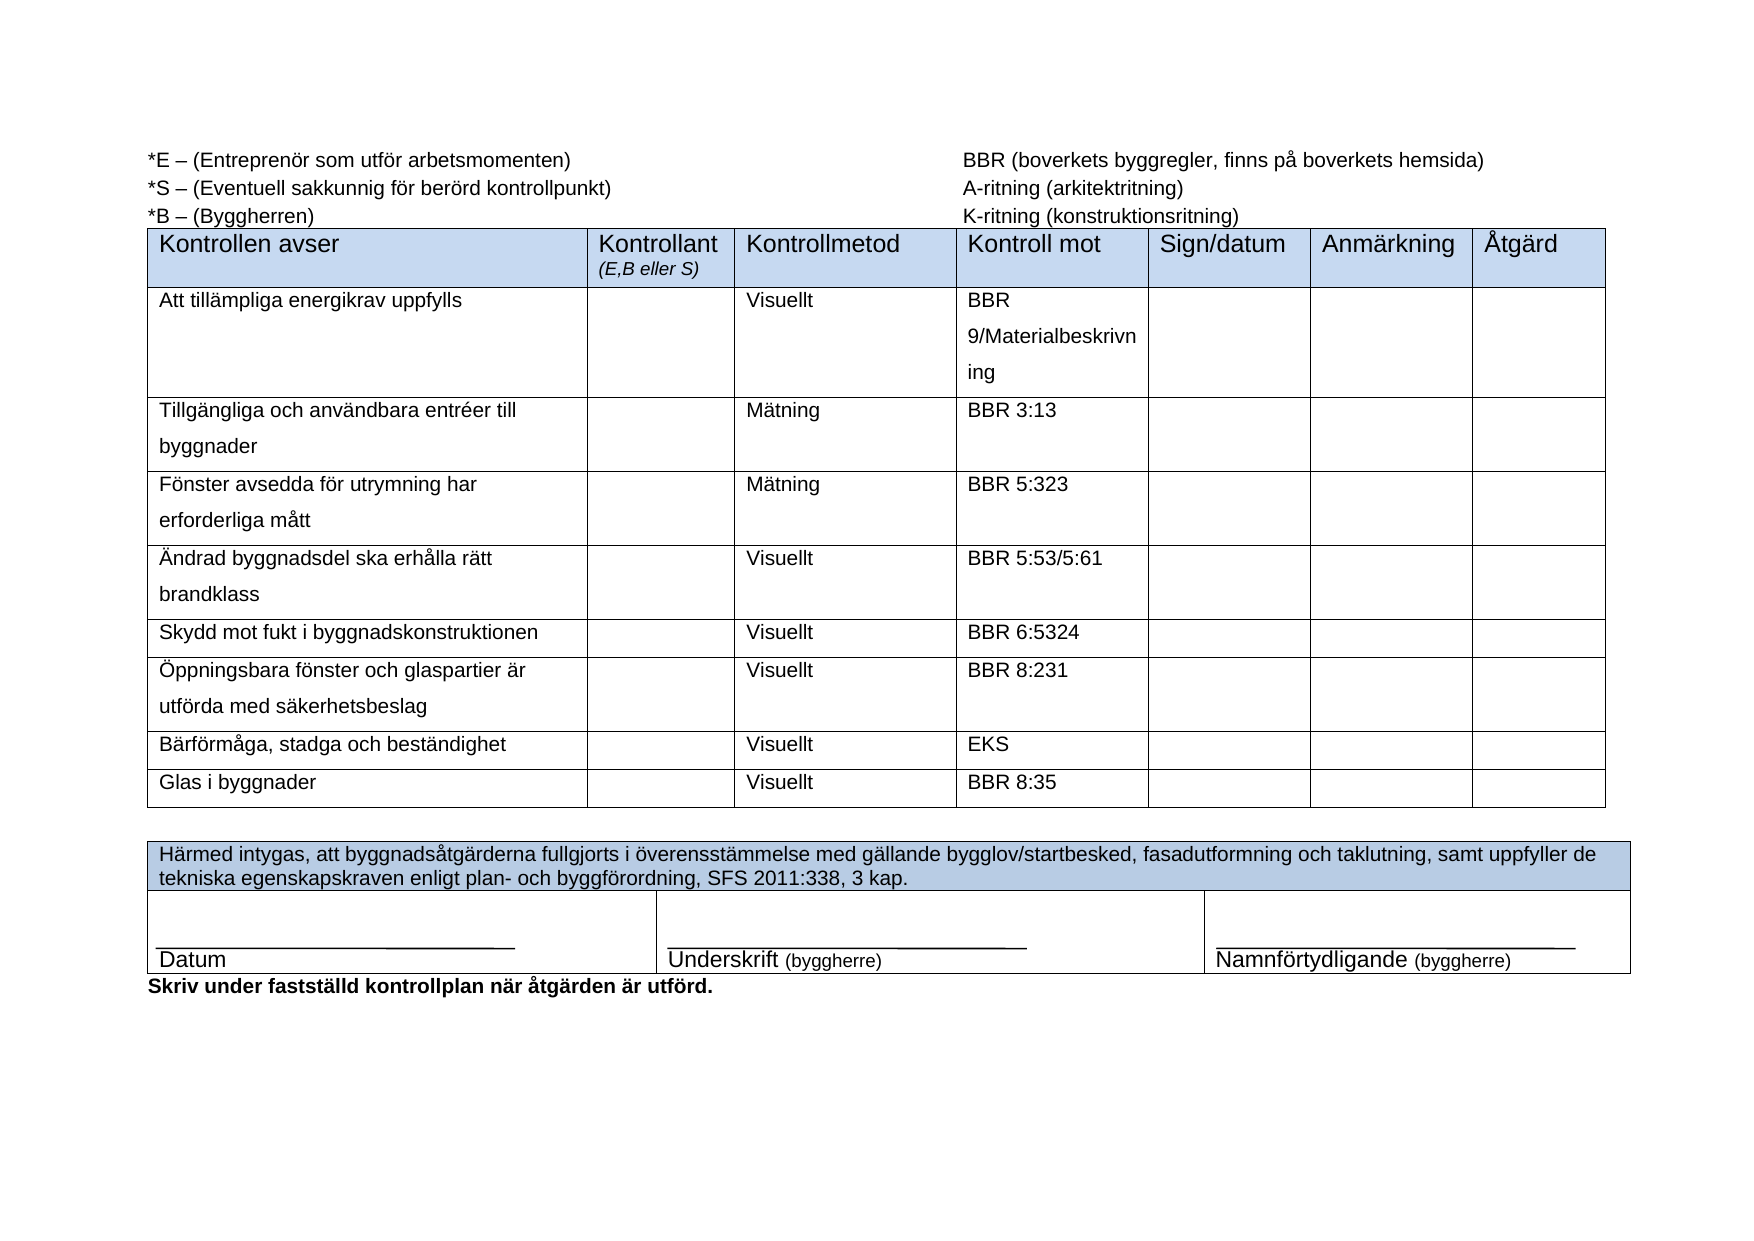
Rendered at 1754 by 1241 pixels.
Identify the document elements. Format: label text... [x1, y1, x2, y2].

table_cell Visuellt [735, 732, 956, 769]
table_header Anmärkning [1311, 229, 1472, 287]
table_cell Visuellt [735, 658, 956, 731]
table_cell [1311, 398, 1472, 471]
table_cell BBR 8:35 [957, 770, 1148, 807]
table_cell BBR 8:231 [957, 658, 1148, 731]
table_cell Glas i byggnader [148, 770, 587, 807]
table_cell [1473, 472, 1605, 545]
table_cell [1473, 546, 1605, 619]
table_cell Mätning [735, 472, 956, 545]
table_cell BBR 5:53/5:61 [957, 546, 1148, 619]
table_cell Tillgängliga och användbara entréer till byggnader [148, 398, 587, 471]
table_cell [1149, 472, 1310, 545]
text Skriv under fastställd kontrollplan när åtgärden är utförd. [148, 974, 1606, 998]
table_header Härmed intygas, att byggnadsåtgärderna fullgjorts i överensstämmelse med gällande bygglov/startbesked, fasadutformning och taklutning, samt uppfyller de tekniska egenskapskraven enligt plan- och byggförordning, SFS 2011:338, 3 kap. [148, 842, 1630, 890]
table_cell [1473, 620, 1605, 657]
table_cell [1149, 546, 1310, 619]
table_header Kontroll mot [957, 229, 1148, 287]
table_cell [1311, 546, 1472, 619]
table_cell [588, 288, 734, 397]
table_cell Fönster avsedda för utrymning har erforderliga mått [148, 472, 587, 545]
table_cell Att tillämpliga energikrav uppfylls [148, 288, 587, 397]
table_cell [1311, 732, 1472, 769]
table_cell [1473, 398, 1605, 471]
table_cell [1149, 770, 1310, 807]
table_header Sign/datum [1149, 229, 1310, 287]
table_header Kontrollmetod [735, 229, 956, 287]
table_cell [1149, 620, 1310, 657]
table_cell Underskrift (byggherre) [657, 891, 1204, 973]
table_cell [588, 398, 734, 471]
table_cell [1473, 732, 1605, 769]
table_cell Visuellt [735, 546, 956, 619]
table_header Åtgärd [1473, 229, 1605, 287]
table_cell Visuellt [735, 770, 956, 807]
table_cell Namnförtydligande (byggherre) [1205, 891, 1630, 973]
table_cell [1149, 288, 1310, 397]
table_cell [1149, 398, 1310, 471]
text *E – (Entreprenör som utför arbetsmomenten) BBR (boverkets byggregler, finns på boverkets hemsida) [148, 148, 1606, 172]
table_cell Mätning [735, 398, 956, 471]
table_cell Öppningsbara fönster och glaspartier är utförda med säkerhetsbeslag [148, 658, 587, 731]
table_header Kontrollant (E,B eller S) [588, 229, 734, 287]
table_cell [1311, 472, 1472, 545]
table_cell [1149, 732, 1310, 769]
text *B – (Byggherren) K-ritning (konstruktionsritning) [148, 204, 1606, 228]
table_cell [588, 546, 734, 619]
table_cell BBR 6:5324 [957, 620, 1148, 657]
table_cell [588, 658, 734, 731]
table_cell Ändrad byggnadsdel ska erhålla rätt brandklass [148, 546, 587, 619]
table_cell Visuellt [735, 620, 956, 657]
table_header Kontrollen avser [148, 229, 587, 287]
table_cell [1311, 288, 1472, 397]
table_cell [1473, 288, 1605, 397]
text *S – (Eventuell sakkunnig för berörd kontrollpunkt) A-ritning (arkitektritning) [148, 176, 1606, 200]
table_cell [1473, 658, 1605, 731]
table_cell BBR 3:13 [957, 398, 1148, 471]
table_cell [588, 770, 734, 807]
table_cell BBR 5:323 [957, 472, 1148, 545]
table_cell Skydd mot fukt i byggnadskonstruktionen [148, 620, 587, 657]
table_cell Visuellt [735, 288, 956, 397]
table_cell [1311, 658, 1472, 731]
table_cell [588, 732, 734, 769]
table_cell Datum [148, 891, 656, 973]
table_cell EKS [957, 732, 1148, 769]
table_cell [1311, 620, 1472, 657]
table_cell [1473, 770, 1605, 807]
table_cell Bärförmåga, stadga och beständighet [148, 732, 587, 769]
table_cell [588, 620, 734, 657]
table_cell [1311, 770, 1472, 807]
table_cell [1149, 658, 1310, 731]
table_cell BBR 9/Materialbeskrivning [957, 288, 1148, 397]
table_cell [588, 472, 734, 545]
